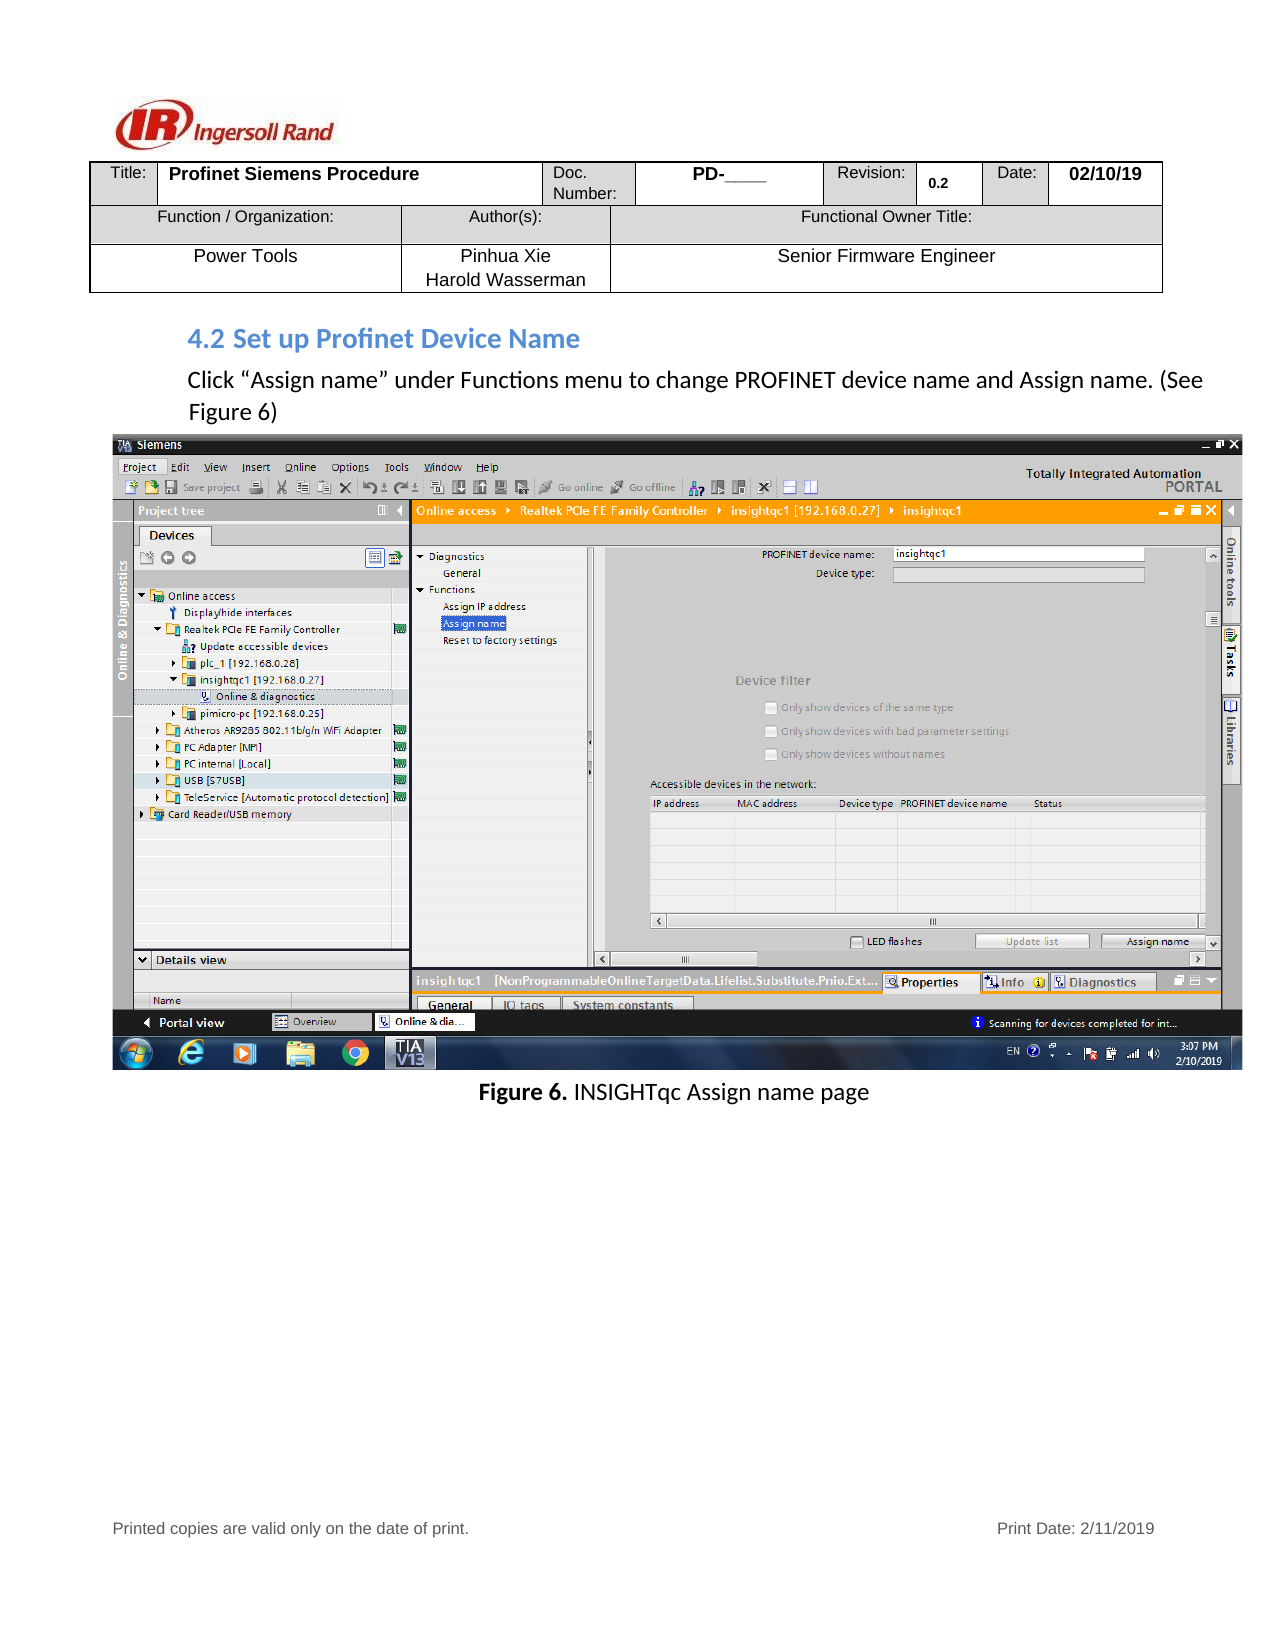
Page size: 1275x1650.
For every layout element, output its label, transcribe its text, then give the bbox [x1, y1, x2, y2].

picture [112, 96, 339, 152]
text Figure 6. INSIGHTqc Assign name page [112, 1076, 1235, 1107]
picture [112, 434, 1243, 1070]
text Click “Assign name” under Functions menu to change PROFINET device name and Assign name. (See Figure 6) [187, 365, 1235, 427]
subtitle Set up Profinet Device Name [187, 321, 1243, 356]
